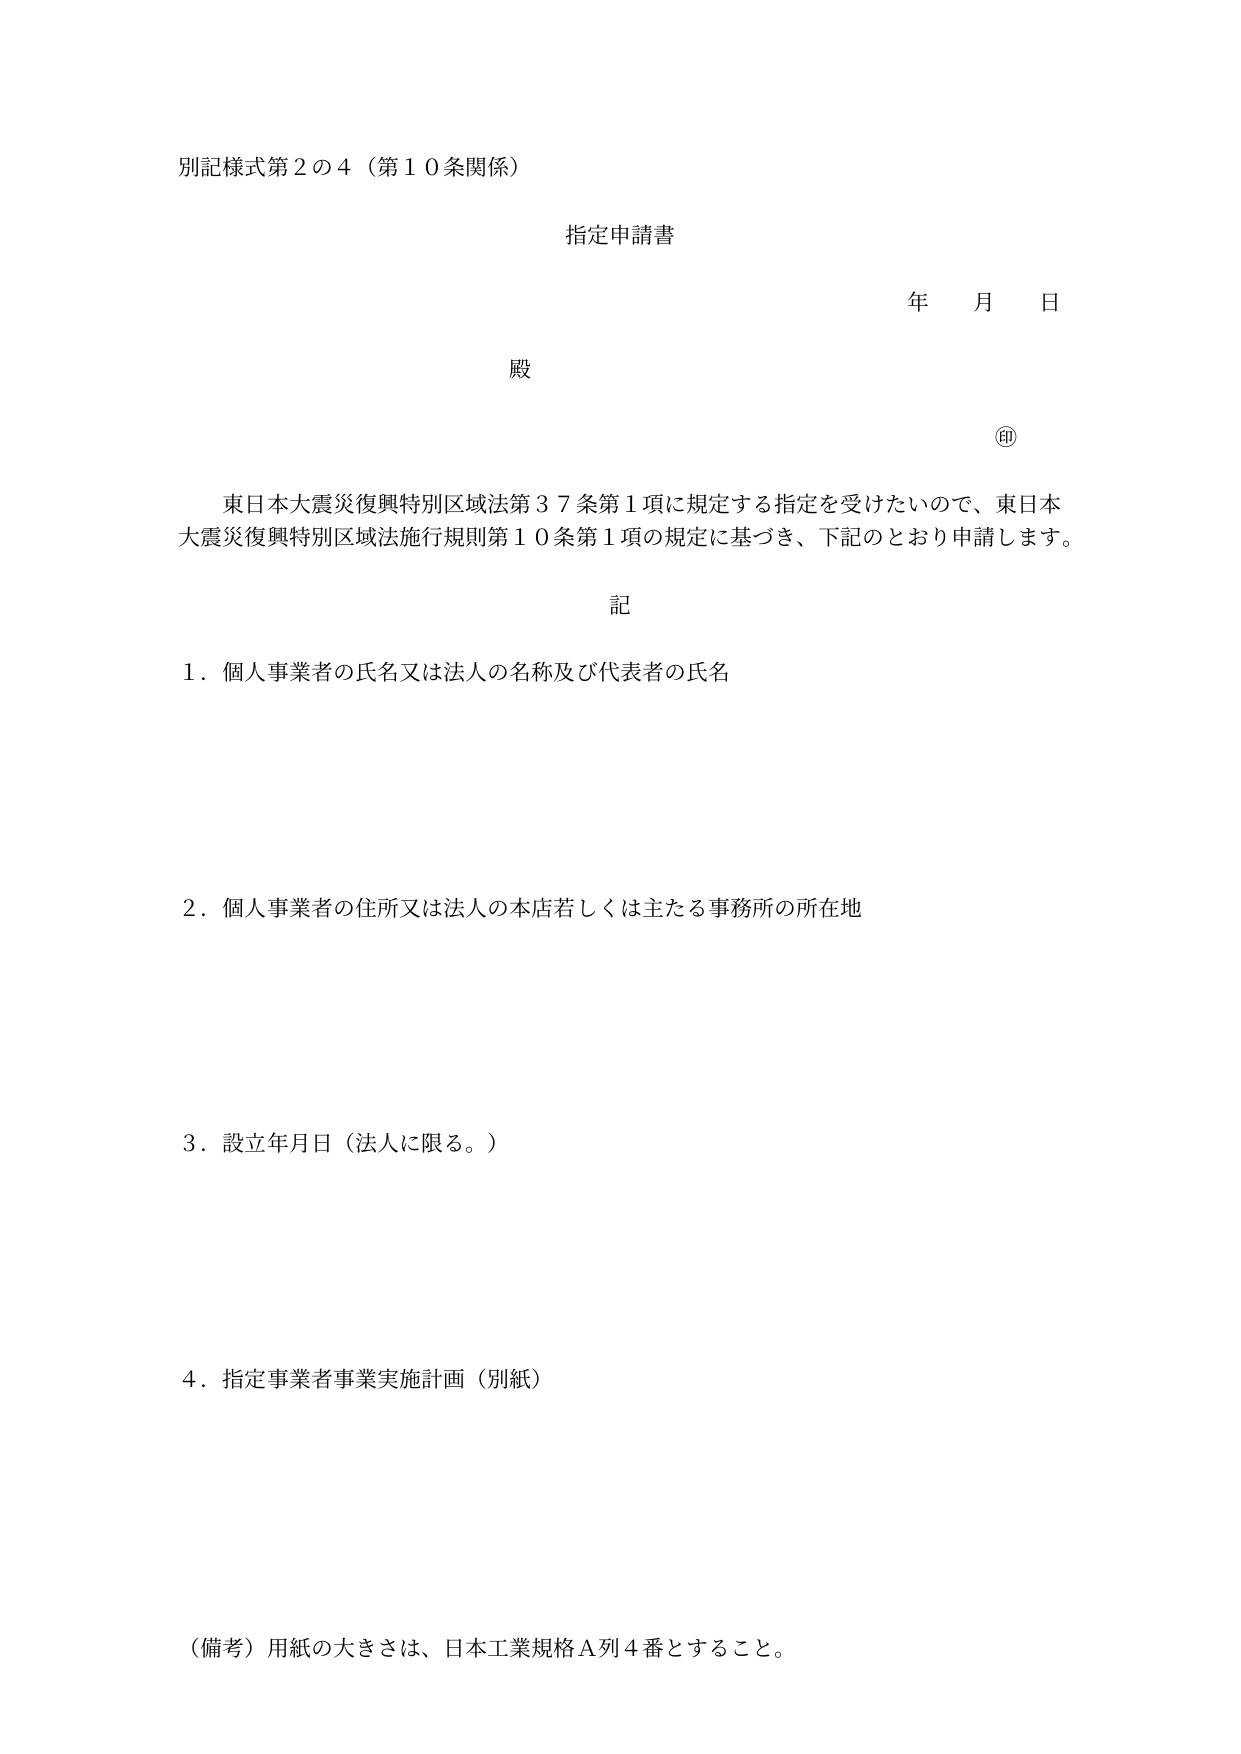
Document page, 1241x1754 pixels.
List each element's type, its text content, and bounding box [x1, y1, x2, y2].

text （備考）用紙の大きさは、日本工業規格Ａ列４番とすること。 [178, 1630, 1062, 1663]
text 年 月 日 [178, 284, 1062, 318]
text 別記様式第２の４（第１０条関係） [178, 149, 1062, 183]
text 記 [178, 587, 1062, 621]
text ３．設立年月日（法人に限る。） [178, 1125, 1062, 1159]
text １．個人事業者の氏名又は法人の名称及び代表者の氏名 [178, 654, 1062, 688]
text ㊞ [178, 419, 1062, 452]
text ４．指定事業者事業実施計画（別紙） [178, 1361, 1062, 1394]
text ２．個人事業者の住所又は法人の本店若しくは主たる事務所の所在地 [178, 890, 1062, 923]
text 殿 [178, 351, 1062, 385]
text 指定申請書 [178, 217, 1062, 250]
text 東日本大震災復興特別区域法第３７条第１項に規定する指定を受けたいので、東日本大震災復興特別区域法施行規則第１０条第１項の規定に基づき、下記のとおり申請します。 [178, 486, 1062, 553]
